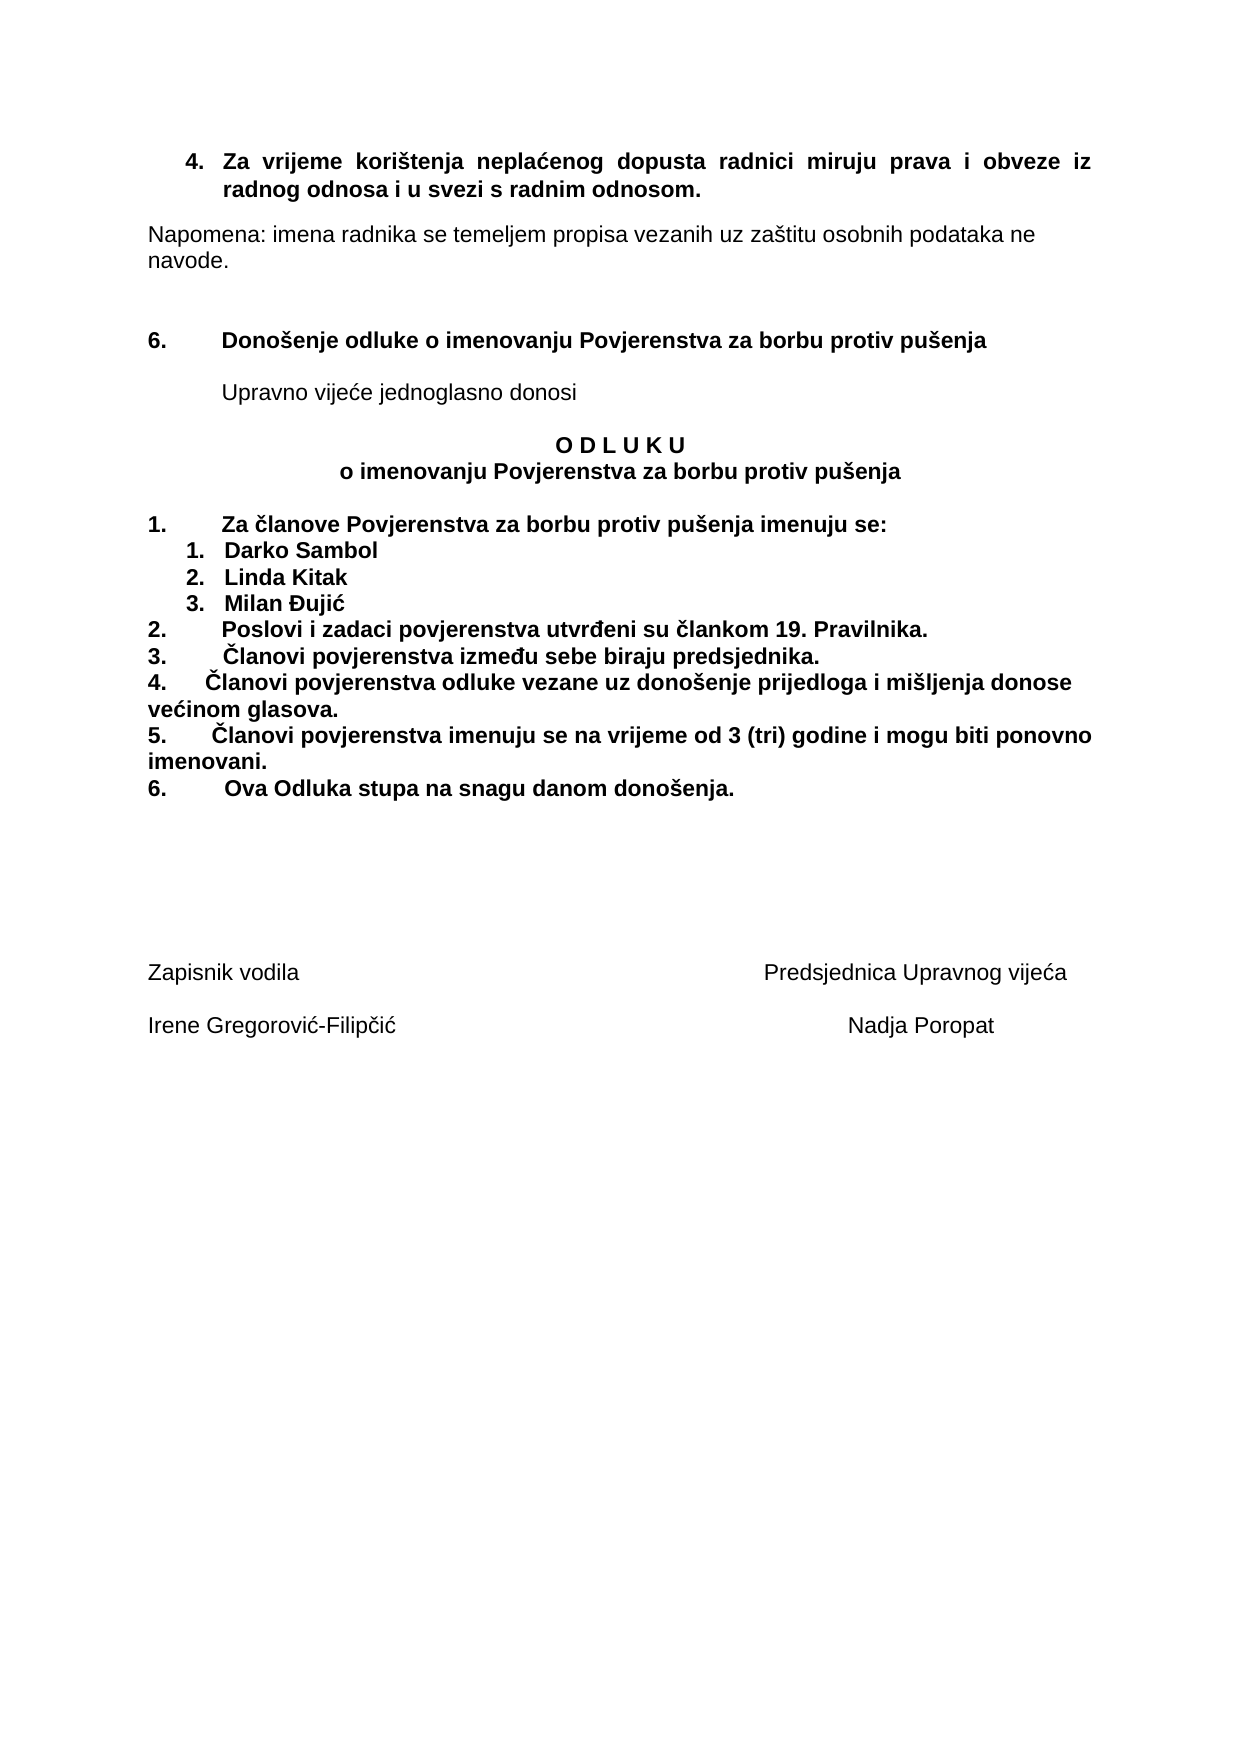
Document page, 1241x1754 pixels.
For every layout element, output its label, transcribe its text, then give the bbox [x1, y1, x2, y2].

text 1. Darko Sambol [148, 537, 1093, 564]
text 2. Linda Kitak [148, 564, 1093, 590]
text 1. Za članove Povjerenstva za borbu protiv pušenja imenuju se: [148, 511, 1093, 537]
text Upravno vijeće jednoglasno donosi [148, 379, 1093, 406]
text 2. Poslovi i zadaci povjerenstva utvrđeni su člankom 19. Pravilnika. [148, 616, 1093, 643]
text O D L U K U [148, 432, 1093, 458]
text o imenovanju Povjerenstva za borbu protiv pušenja [148, 458, 1093, 485]
text 4. Članovi povjerenstva odluke vezane uz donošenje prijedloga i mišljenja donose većinom glasova. [148, 669, 1093, 722]
text Napomena: imena radnika se temeljem propisa vezanih uz zaštitu osobnih podataka ne navode. [148, 221, 1093, 274]
text Zapisnik vodila Predsjednica Upravnog vijeća [148, 959, 1093, 985]
text 5. Članovi povjerenstva imenuju se na vrijeme od 3 (tri) godine i mogu biti ponovno imenovani. [148, 722, 1093, 774]
text 6. Donošenje odluke o imenovanju Povjerenstva za borbu protiv pušenja [148, 327, 1093, 353]
text 6. Ova Odluka stupa na snagu danom donošenja. [148, 774, 1093, 801]
list Za vrijeme korištenja neplaćenog dopusta radnici miruju prava i obveze iz radnog odnosa i u svezi s radnim odnosom. [185, 148, 1093, 202]
list Članovi povjerenstva između sebe biraju predsjednika. [148, 643, 1093, 669]
text 3. Milan Đujić [148, 590, 1093, 616]
text Irene Gregorović-Filipčić Nadja Poropat [148, 985, 1093, 1038]
